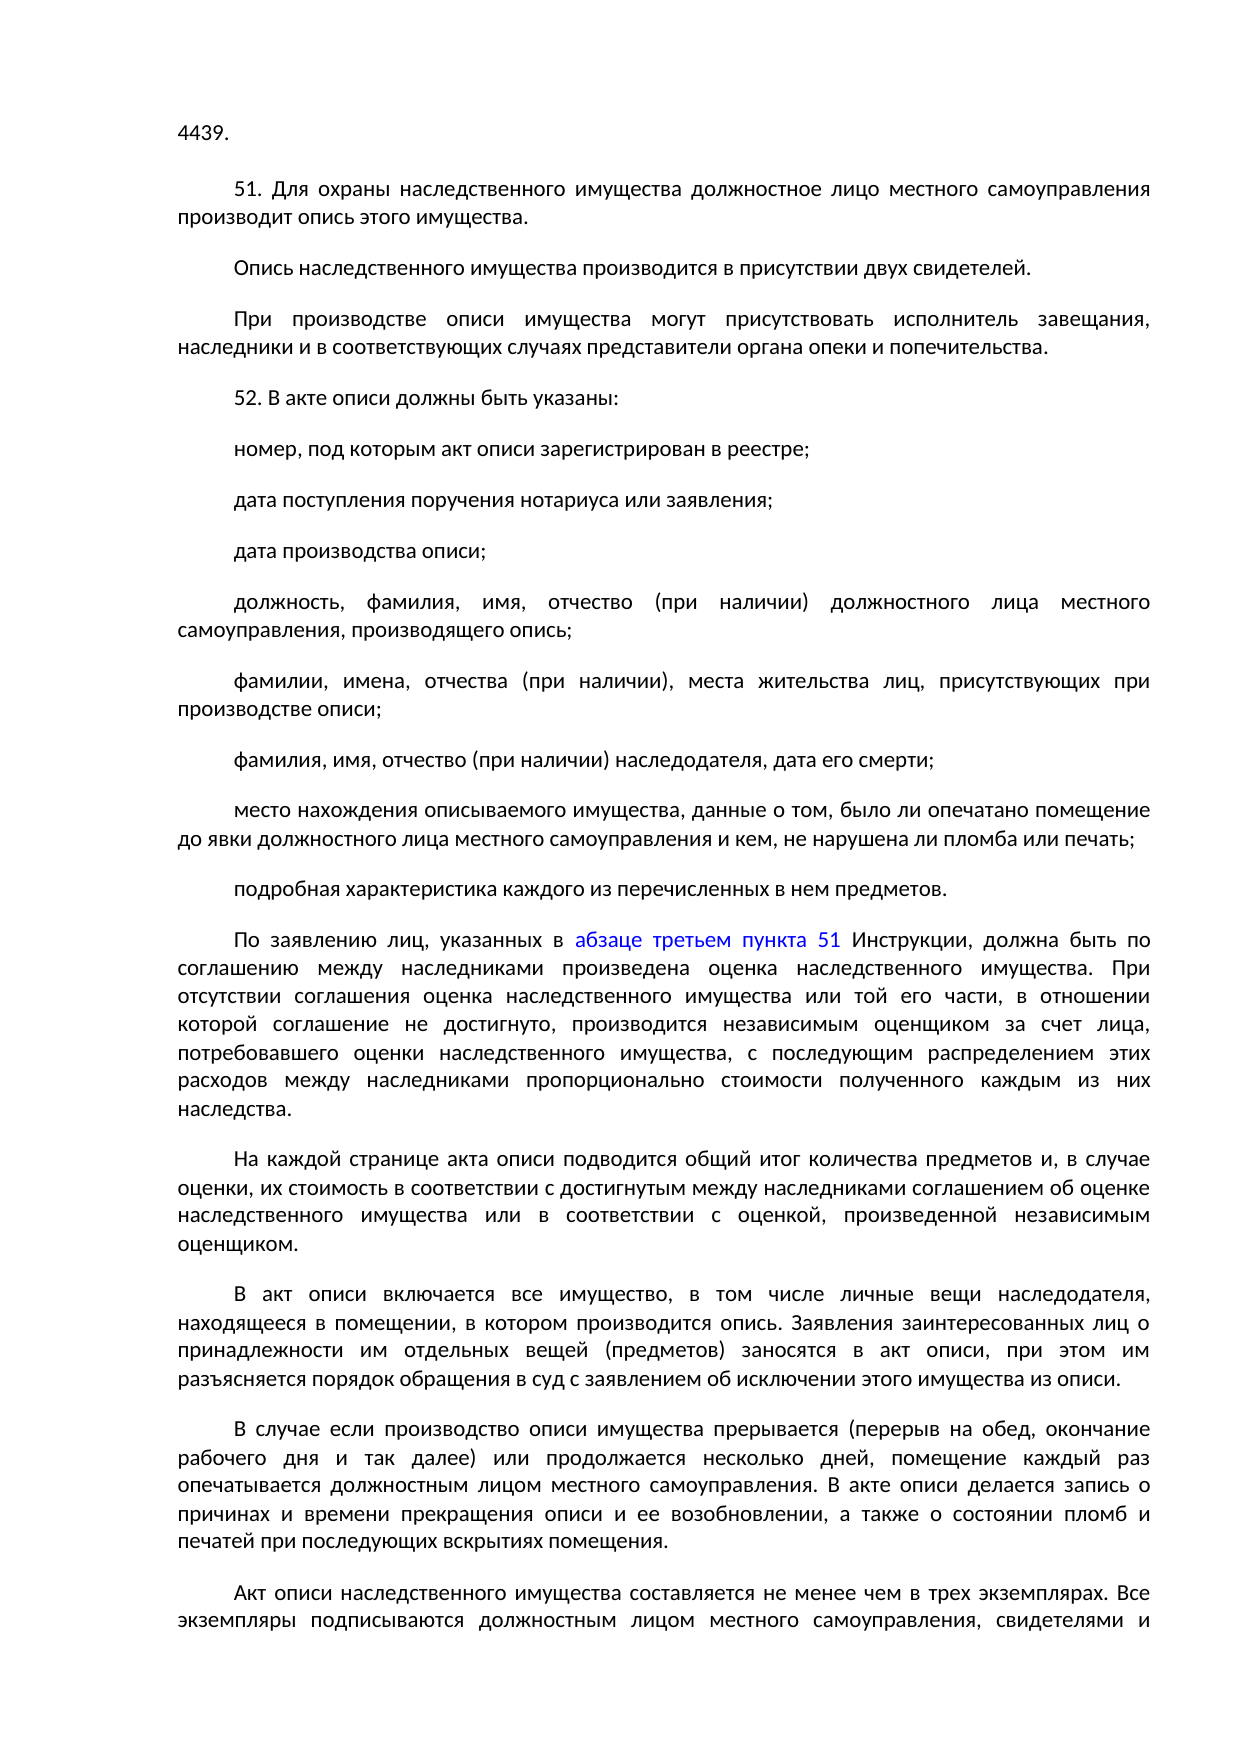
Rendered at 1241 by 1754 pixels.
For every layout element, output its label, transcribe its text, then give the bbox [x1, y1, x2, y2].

text дата поступления поручения нотариуса или заявления; [177, 485, 1152, 513]
text номер, под которым акт описи зарегистрирован в реестре; [177, 434, 1152, 462]
text должность, фамилия, имя, отчество (при наличии) должностного лица местного самоуправления, производящего опись; [177, 587, 1152, 643]
text дата производства описи; [177, 536, 1152, 564]
text На каждой странице акта описи подводится общий итог количества предметов и, в случае оценки, их стоимость в соответствии с достигнутым между наследниками соглашением об оценке наследственного имущества или в соответствии с оценкой, произведенной независимым оценщиком. [177, 1144, 1152, 1257]
text По заявлению лиц, указанных в абзаце третьем пункта 51 Инструкции, должна быть по соглашению между наследниками произведена оценка наследственного имущества. При отсутствии соглашения оценка наследственного имущества или той его части, в отношении которой соглашение не достигнуто, производится независимым оценщиком за счет лица, потребовавшего оценки наследственного имущества, с последующим распределением этих расходов между наследниками пропорционально стоимости полученного каждым из них наследства. [177, 926, 1152, 1122]
text В акт описи включается все имущество, в том числе личные вещи наследодателя, находящееся в помещении, в котором производится опись. Заявления заинтересованных лиц о принадлежности им отдельных вещей (предметов) заносятся в акт описи, при этом им разъясняется порядок обращения в суд с заявлением об исключении этого имущества из описи. [177, 1279, 1152, 1392]
text фамилия, имя, отчество (при наличии) наследодателя, дата его смерти; [177, 745, 1152, 773]
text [177, 118, 1152, 146]
text Опись наследственного имущества производится в присутствии двух свидетелей. [177, 253, 1152, 281]
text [177, 1578, 1152, 1634]
text При производстве описи имущества могут присутствовать исполнитель завещания, наследники и в соответствующих случаях представители органа опеки и попечительства. [177, 304, 1152, 360]
text В случае если производство описи имущества прерывается (перерыв на обед, окончание рабочего дня и так далее) или продолжается несколько дней, помещение каждый раз опечатывается должностным лицом местного самоуправления. В акте описи делается запись о причинах и времени прекращения описи и ее возобновлении, а также о состоянии пломб и печатей при последующих вскрытиях помещения. [177, 1414, 1152, 1555]
text фамилии, имена, отчества (при наличии), места жительства лиц, присутствующих при производстве описи; [177, 666, 1152, 722]
text подробная характеристика каждого из перечисленных в нем предметов. [177, 874, 1152, 903]
text 51. Для охраны наследственного имущества должностное лицо местного самоуправления производит опись этого имущества. [177, 174, 1152, 230]
text 52. В акте описи должны быть указаны: [177, 383, 1152, 411]
text место нахождения описываемого имущества, данные о том, было ли опечатано помещение до явки должностного лица местного самоуправления и кем, не нарушена ли пломба или печать; [177, 796, 1152, 852]
